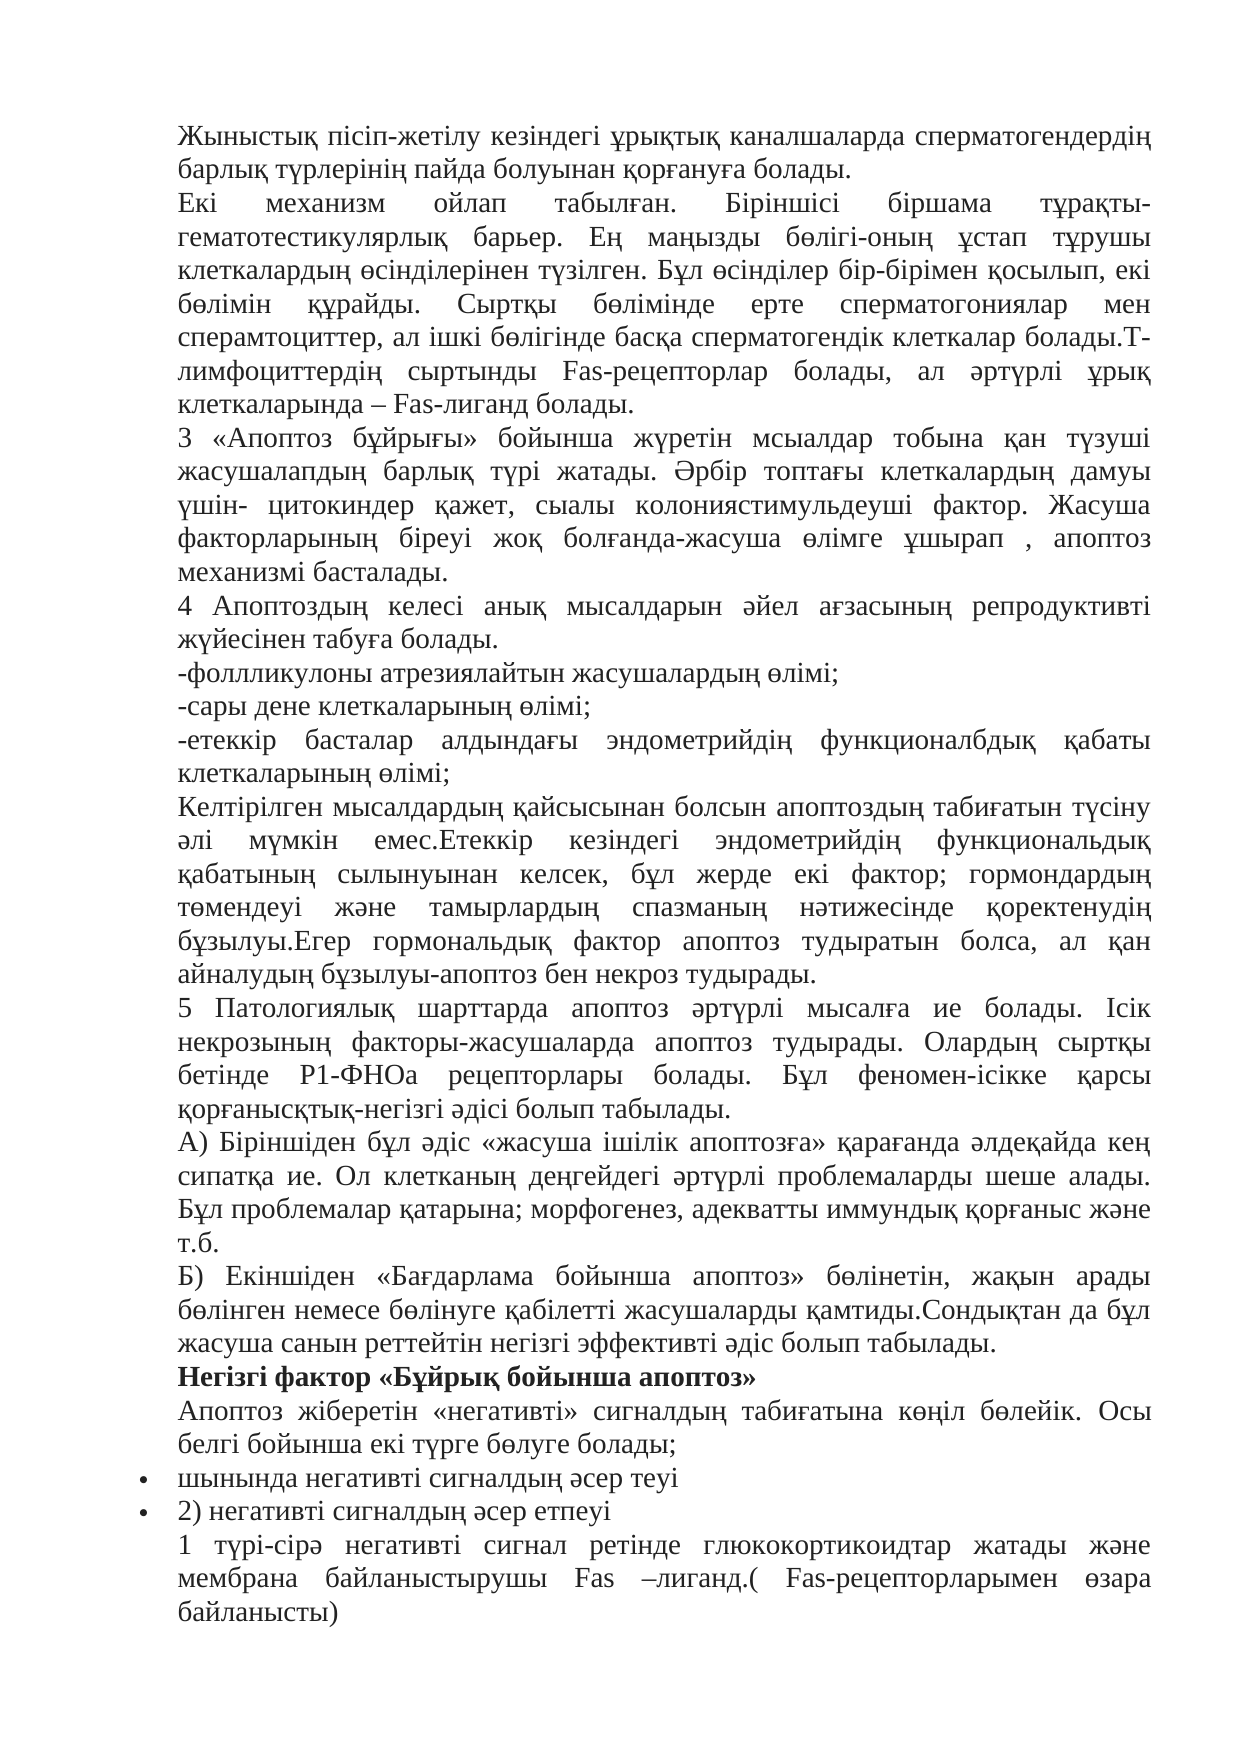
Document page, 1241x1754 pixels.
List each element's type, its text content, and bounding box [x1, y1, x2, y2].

text 3 «Апоптоз бұйрығы» бойынша жүретін мсыалдар тобына қан түзуші жасушалапдың барлық түрі жатады. Әрбір топтағы клеткалардың дамуы үшін- цитокиндер қажет, сыалы колониястимульдеуші фактор. Жасуша факторларының біреуі жоқ болғанда-жасуша өлімге ұшырап , апоптоз механизмі басталады. [177, 420, 1152, 588]
list шынында негативті сигналдың әсер теуі [140, 1460, 1152, 1493]
text Апоптоз жіберетін «негативті» сигналдың табиғатына көңіл бөлейік. Осы белгі бойынша екі түрге бөлуге болады; [177, 1393, 1152, 1460]
text -сары дене клеткаларының өлімі; [177, 688, 1152, 722]
text Жыныстық пісіп-жетілу кезіндегі ұрықтық каналшаларда сперматогендердің барлық түрлерінің пайда болуынан қорғануға болады. [177, 118, 1152, 185]
text Келтірілген мысалдардың қайсысынан болсын апоптоздың табиғатын түсіну әлі мүмкін емес.Етеккір кезіндегі эндометрийдің функциональдық қабатының сылынуынан келсек, бұл жерде екі фактор; гормондардың төмендеуі және тамырлардың спазманың нәтижесінде қоректенудің бұзылуы.Егер гормональдық фактор апоптоз тудыратын болса, ал қан айналудың бұзылуы-апоптоз бен некроз тудырады. [177, 789, 1152, 990]
text Екі механизм ойлап табылған. Біріншісі біршама тұрақты-гематотестикулярлық барьер. Ең маңызды бөлігі-оның ұстап тұрушы клеткалардың өсінділерінен түзілген. Бұл өсінділер бір-бірімен қосылып, екі бөлімін құрайды. Сыртқы бөлімінде ерте сперматогониялар мен сперамтоциттер, ал ішкі бөлігінде басқа сперматогендік клеткалар болады.Т-лимфоциттердің сыртынды Fas-рецепторлар болады, ал әртүрлі ұрық клеткаларында – Fas-лиганд болады. [177, 185, 1152, 420]
text -фоллликулоны атрезиялайтын жасушалардың өлімі; [177, 655, 1152, 688]
text -етеккір басталар алдындағы эндометрийдің функционалбдық қабаты клеткаларының өлімі; [177, 722, 1152, 789]
text 4 Апоптоздың келесі анық мысалдарын әйел ағзасының репродуктивті жүйесінен табуға болады. [177, 588, 1152, 655]
text Негізгі фактор «Бұйрық бойынша апоптоз» [177, 1359, 1152, 1393]
text 5 Патологиялық шарттарда апоптоз әртүрлі мысалға ие болады. Ісік некрозының факторы-жасушаларда апоптоз тудырады. Олардың сыртқы бетінде Р1-ФНОа рецепторлары болады. Бұл феномен-ісікке қарсы қорғанысқтық-негізгі әдісі болып табылады. [177, 990, 1152, 1124]
list 2) негативті сигналдың әсер етпеуі [140, 1493, 1152, 1527]
text Б) Екіншіден «Бағдарлама бойынша апоптоз» бөлінетін, жақын арады бөлінген немесе бөлінуге қабілетті жасушаларды қамтиды.Сондықтан да бұл жасуша санын реттейтін негізгі эффективті әдіс болып табылады. [177, 1258, 1152, 1359]
text А) Біріншіден бұл әдіс «жасуша ішілік апоптозға» қарағанда әлдеқайда кең сипатқа ие. Ол клетканың деңгейдегі әртүрлі проблемаларды шеше алады. Бұл проблемалар қатарына; морфогенез, адекватты иммундық қорғаныс және т.б. [177, 1124, 1152, 1258]
text 1 түрі-сірә негативті сигнал ретінде глюкокортикоидтар жатады және мембрана байланыстырушы Fas –лиганд.( Fas-рецепторларымен өзара байланысты) [177, 1527, 1152, 1627]
